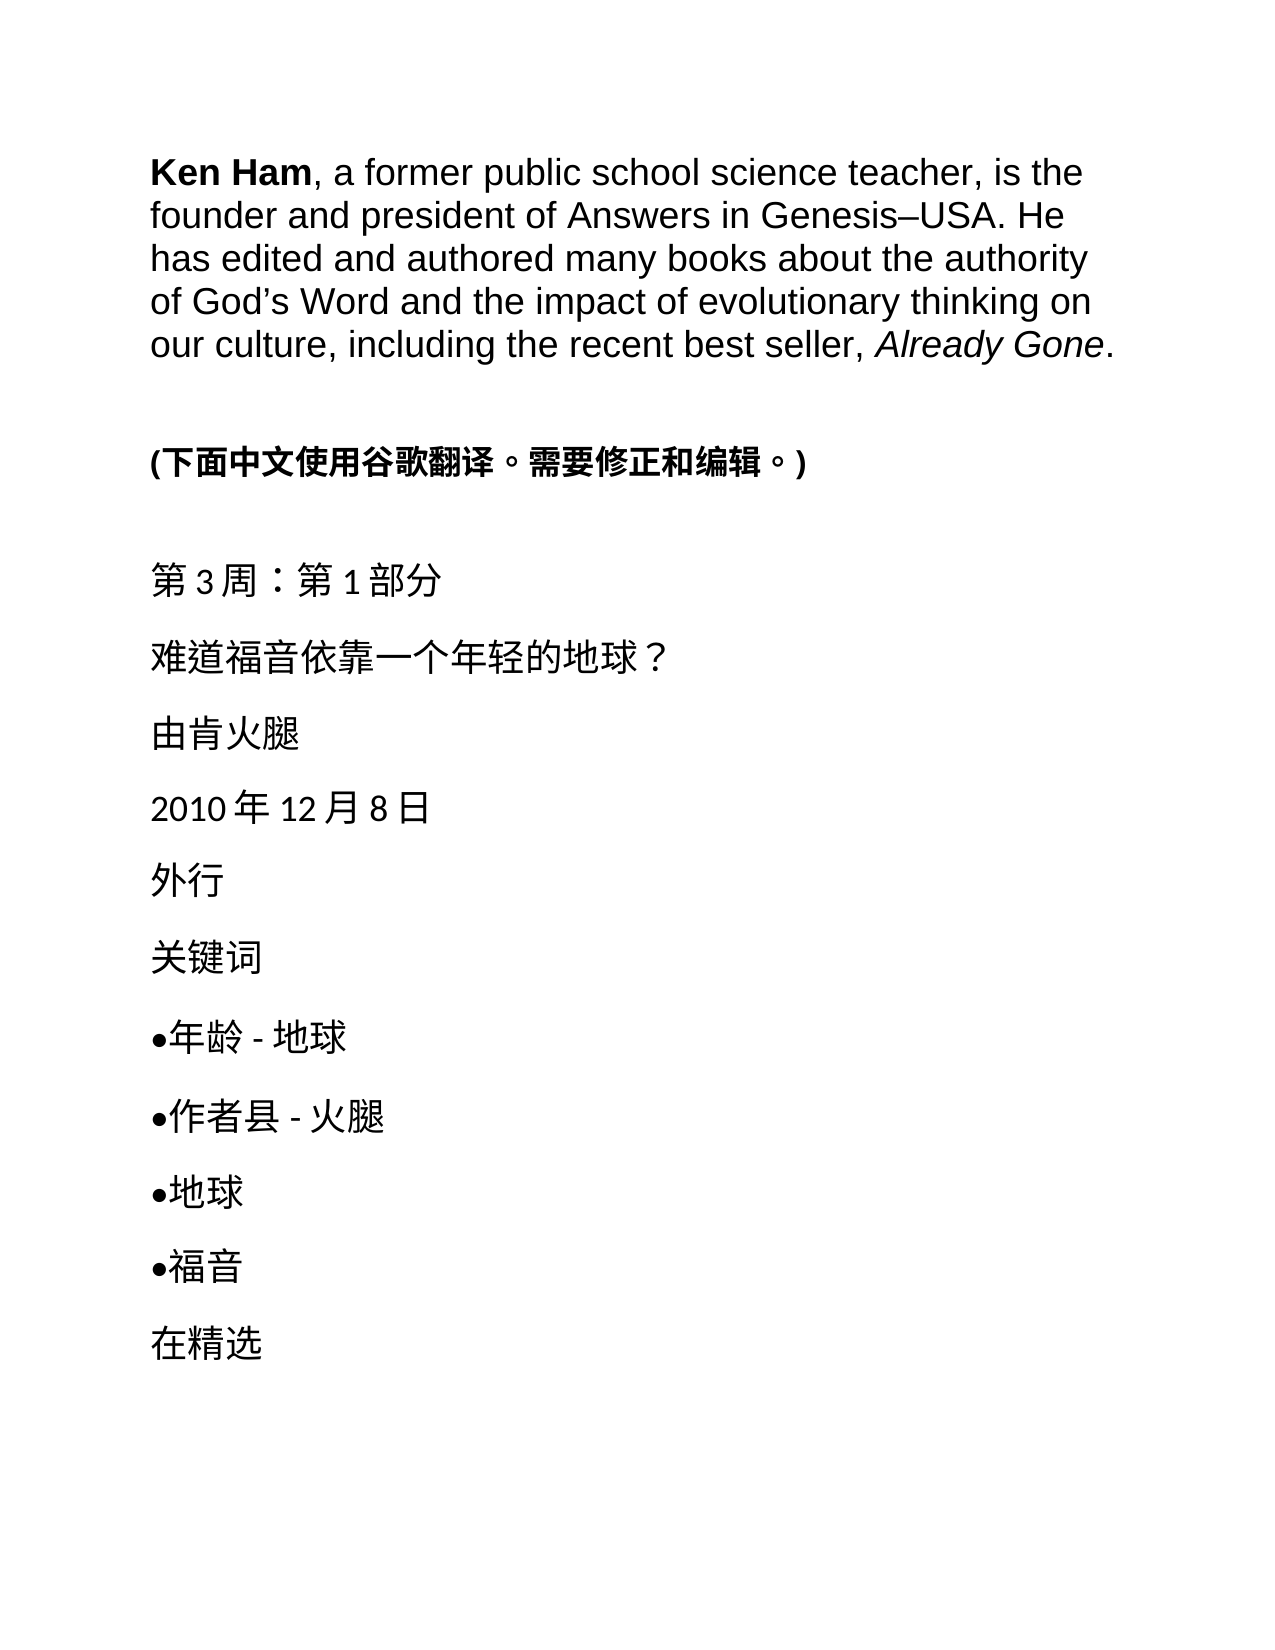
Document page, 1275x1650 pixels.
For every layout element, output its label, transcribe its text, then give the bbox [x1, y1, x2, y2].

text •地球 [150, 1170, 1125, 1216]
text •年龄 - 地球 [150, 1011, 1125, 1062]
text 关键词 [150, 932, 1125, 983]
text Ken Ham, a former public school science teacher, is the founder and president of Answers in Genesis–USA. He has edited and authored many books about the authority of God’s Word and the impact of evolutionary thinking on our culture, including the recent best seller, Already Gone. [150, 150, 1125, 366]
text 难道福音依靠一个年轻的地球？ [150, 632, 1125, 683]
text 外行 [150, 858, 1125, 904]
text 2010年12月8日 [150, 785, 1125, 831]
text •福音 [150, 1244, 1125, 1289]
text 在精选 [150, 1317, 1125, 1368]
text (下面中文使用谷歌翻译。需要修正和编辑。) [150, 439, 1125, 484]
text •作者县 - 火腿 [150, 1091, 1125, 1142]
text 第3周：第1部分 [150, 558, 1125, 604]
text 由肯火腿 [150, 711, 1125, 757]
